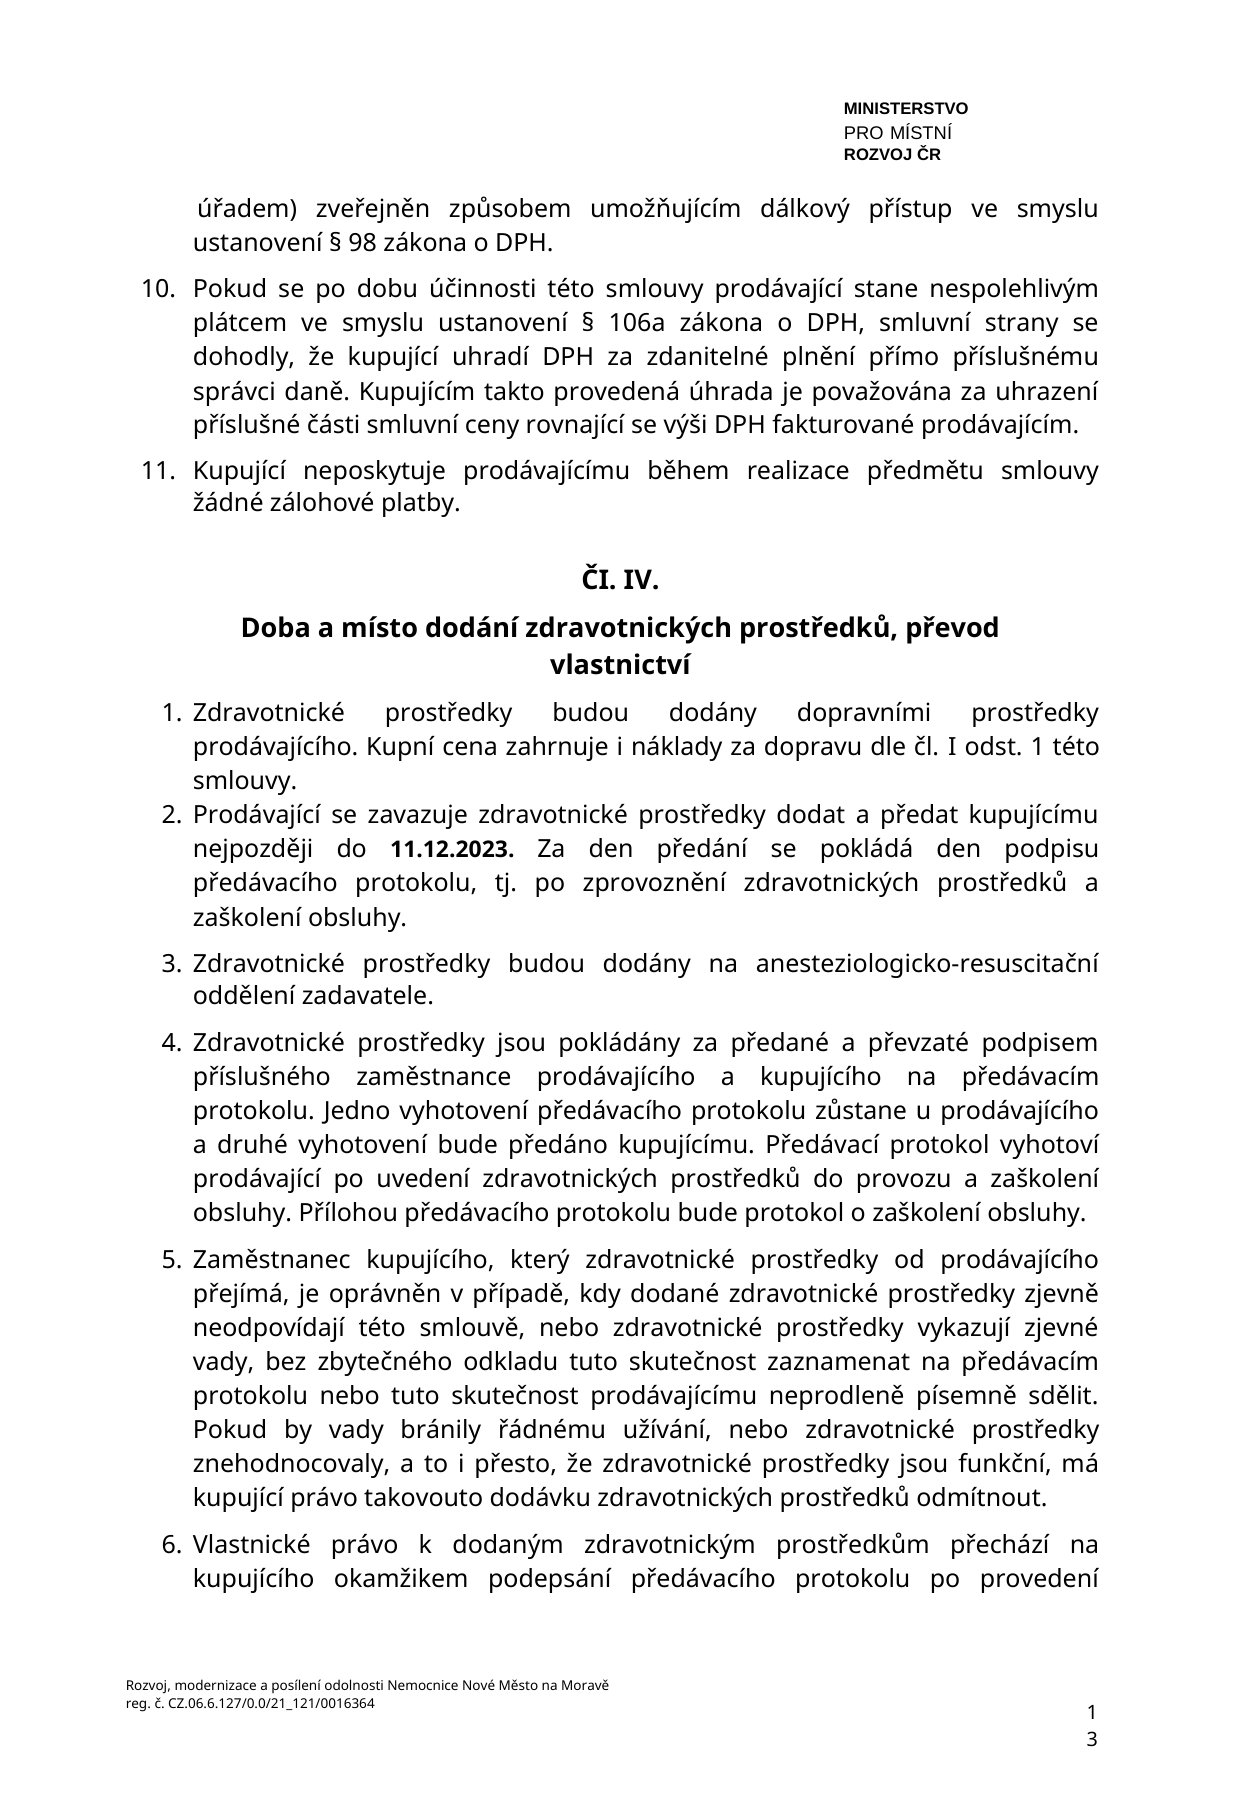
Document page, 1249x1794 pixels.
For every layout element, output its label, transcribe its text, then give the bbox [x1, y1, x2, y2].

list Prodávající se zavazuje zdravotnické prostředky dodat a předat kupujícímu nejpozději do 11.12.2023. Za den předání se pokládá den podpisu předávacího protokolu, tj. po zprovoznění zdravotnických prostředků a zaškolení obsluhy. [161, 797, 1100, 933]
list Zaměstnanec kupujícího, který zdravotnické prostředky od prodávajícího přejímá, je oprávněn v případě, kdy dodané zdravotnické prostředky zjevně neodpovídají této smlouvě, nebo zdravotnické prostředky vykazují zjevné vady, bez zbytečného odkladu tuto skutečnost zaznamenat na předávacím protokolu nebo tuto skutečnost prodávajícímu neprodleně písemně sdělit. Pokud by vady bránily řádnému užívání, nebo zdravotnické prostředky znehodnocovaly, a to i přesto, že zdravotnické prostředky jsou funkční, má kupující právo takovouto dodávku zdravotnických prostředků odmítnout. [161, 1241, 1100, 1514]
text ČI. IV. [141, 562, 1100, 596]
list Zdravotnické prostředky jsou pokládány za předané a převzaté podpisem příslušného zaměstnance prodávajícího a kupujícího na předávacím protokolu. Jedno vyhotovení předávacího protokolu zůstane u prodávajícího a druhé vyhotovení bude předáno kupujícímu. Předávací protokol vyhotoví prodávající po uvedení zdravotnických prostředků do provozu a zaškolení obsluhy. Přílohou předávacího protokolu bude protokol o zaškolení obsluhy. [161, 1024, 1100, 1229]
list Zdravotnické prostředky budou dodány na anesteziologicko-resuscitační oddělení zadavatele. [161, 946, 1100, 1012]
list Zdravotnické prostředky budou dodány dopravními prostředky prodávajícího. Kupní cena zahrnuje i náklady za dopravu dle čl. I odst. 1 této smlouvy. [161, 695, 1100, 797]
list Kupující neposkytuje prodávajícímu během realizace předmětu smlouvy žádné zálohové platby. [141, 454, 1100, 518]
list Pokud se po dobu účinnosti této smlouvy prodávající stane nespolehlivým plátcem ve smyslu ustanovení § 106a zákona o DPH, smluvní strany se dohodly, že kupující uhradí DPH za zdanitelné plnění přímo příslušnému správci daně. Kupujícím takto provedená úhrada je považována za uhrazení příslušné části smluvní ceny rovnající se výši DPH fakturované prodávajícím. [141, 271, 1100, 441]
text úřadem) zveřejněn způsobem umožňujícím dálkový přístup ve smyslu ustanovení § 98 zákona o DPH. [193, 190, 1100, 258]
text Doba a místo dodání zdravotnických prostředků, převod vlastnictví [141, 608, 1100, 682]
